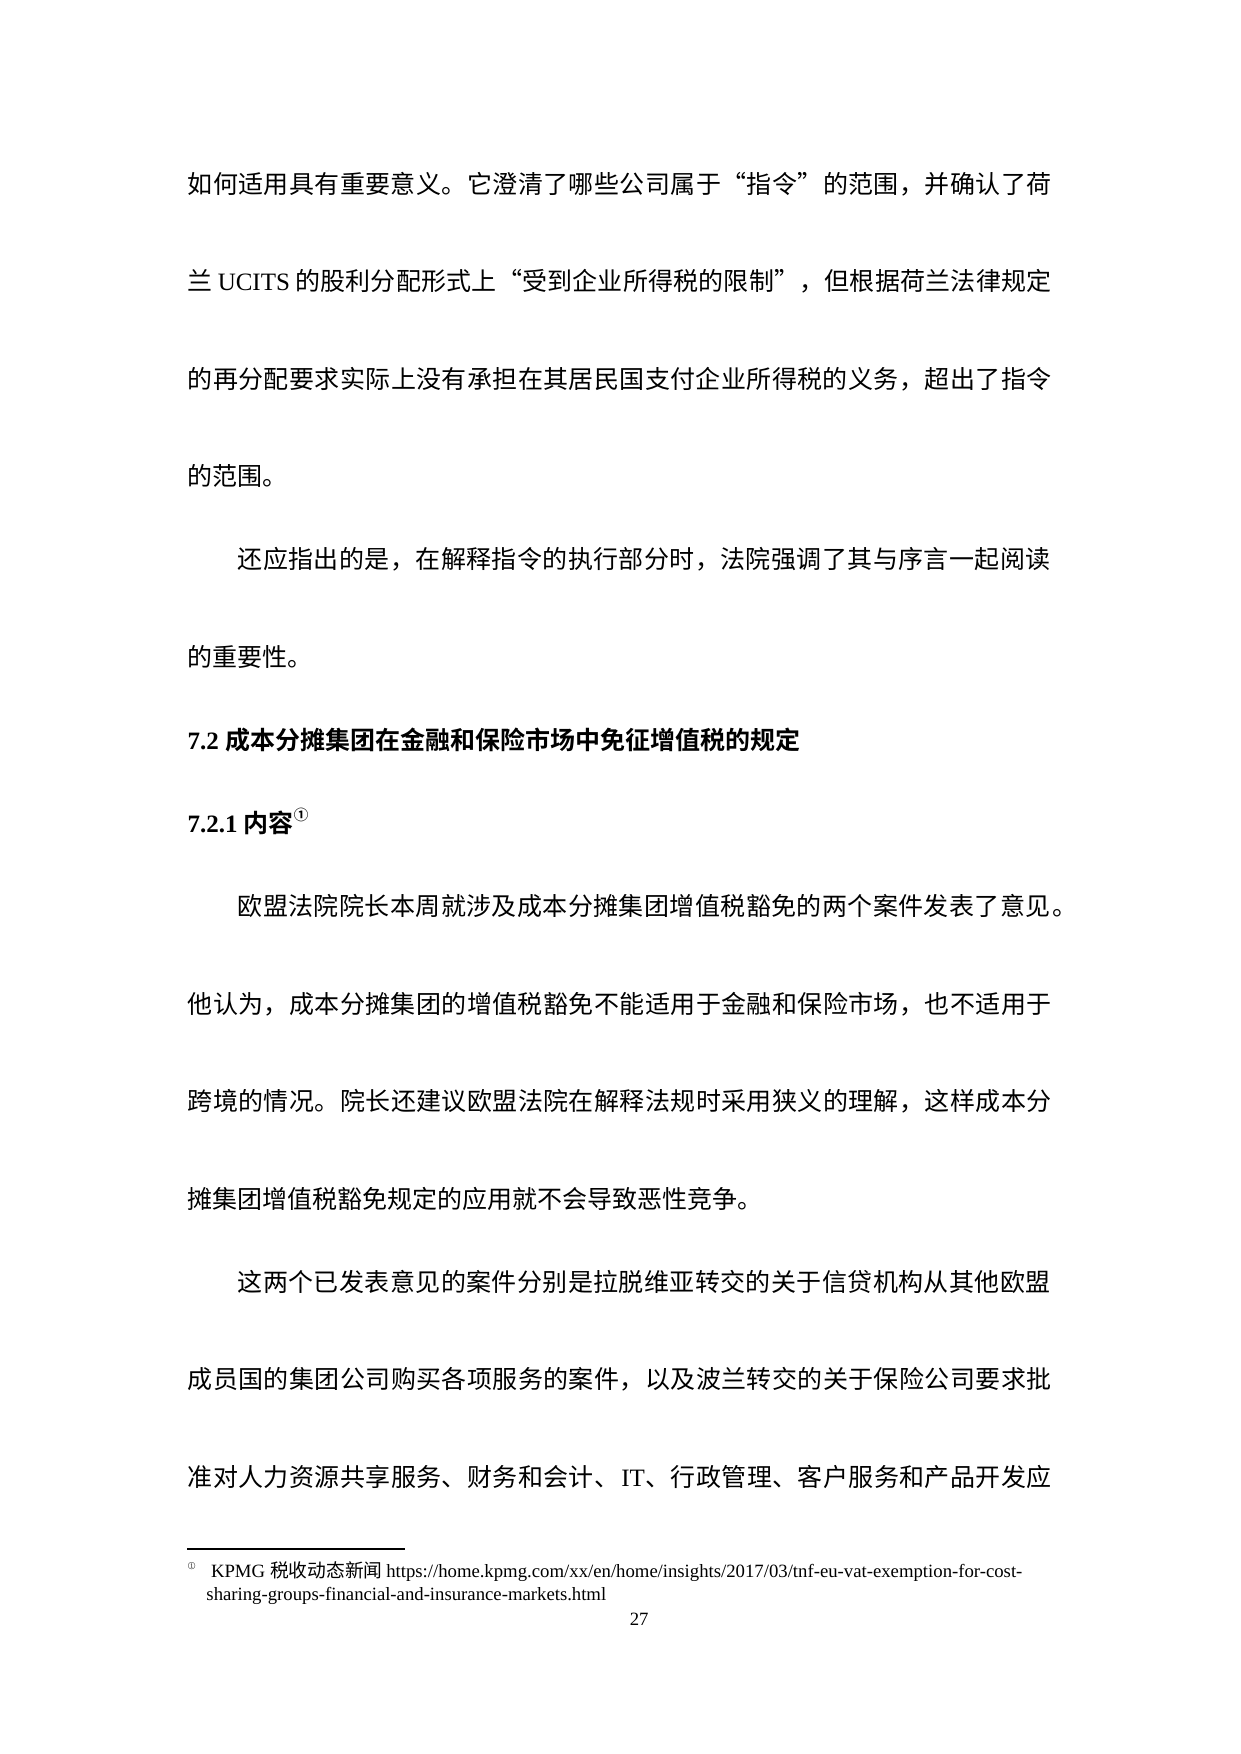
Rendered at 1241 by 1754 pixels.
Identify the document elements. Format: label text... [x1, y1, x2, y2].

subtitle 7.2 成本分摊集团在金融和保险市场中免征增值税的规定 [187, 706, 1053, 771]
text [187, 1248, 1053, 1508]
title 7.2.1 内容 [187, 789, 1053, 854]
text 欧盟法院院长本周就涉及成本分摊集团增值税豁免的两个案件发表了意见。他认为，成本分摊集团的增值税豁免不能适用于金融和保险市场，也不适用于跨境的情况。院长还建议欧盟法院在解释法规时采用狭义的理解，这样成本分摊集团增值税豁免规定的应用就不会导致恶性竞争。 [187, 872, 1053, 1230]
text 还应指出的是，在解释指令的执行部分时，法院强调了其与序言一起阅读的重要性。 [187, 526, 1053, 688]
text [187, 150, 1053, 507]
